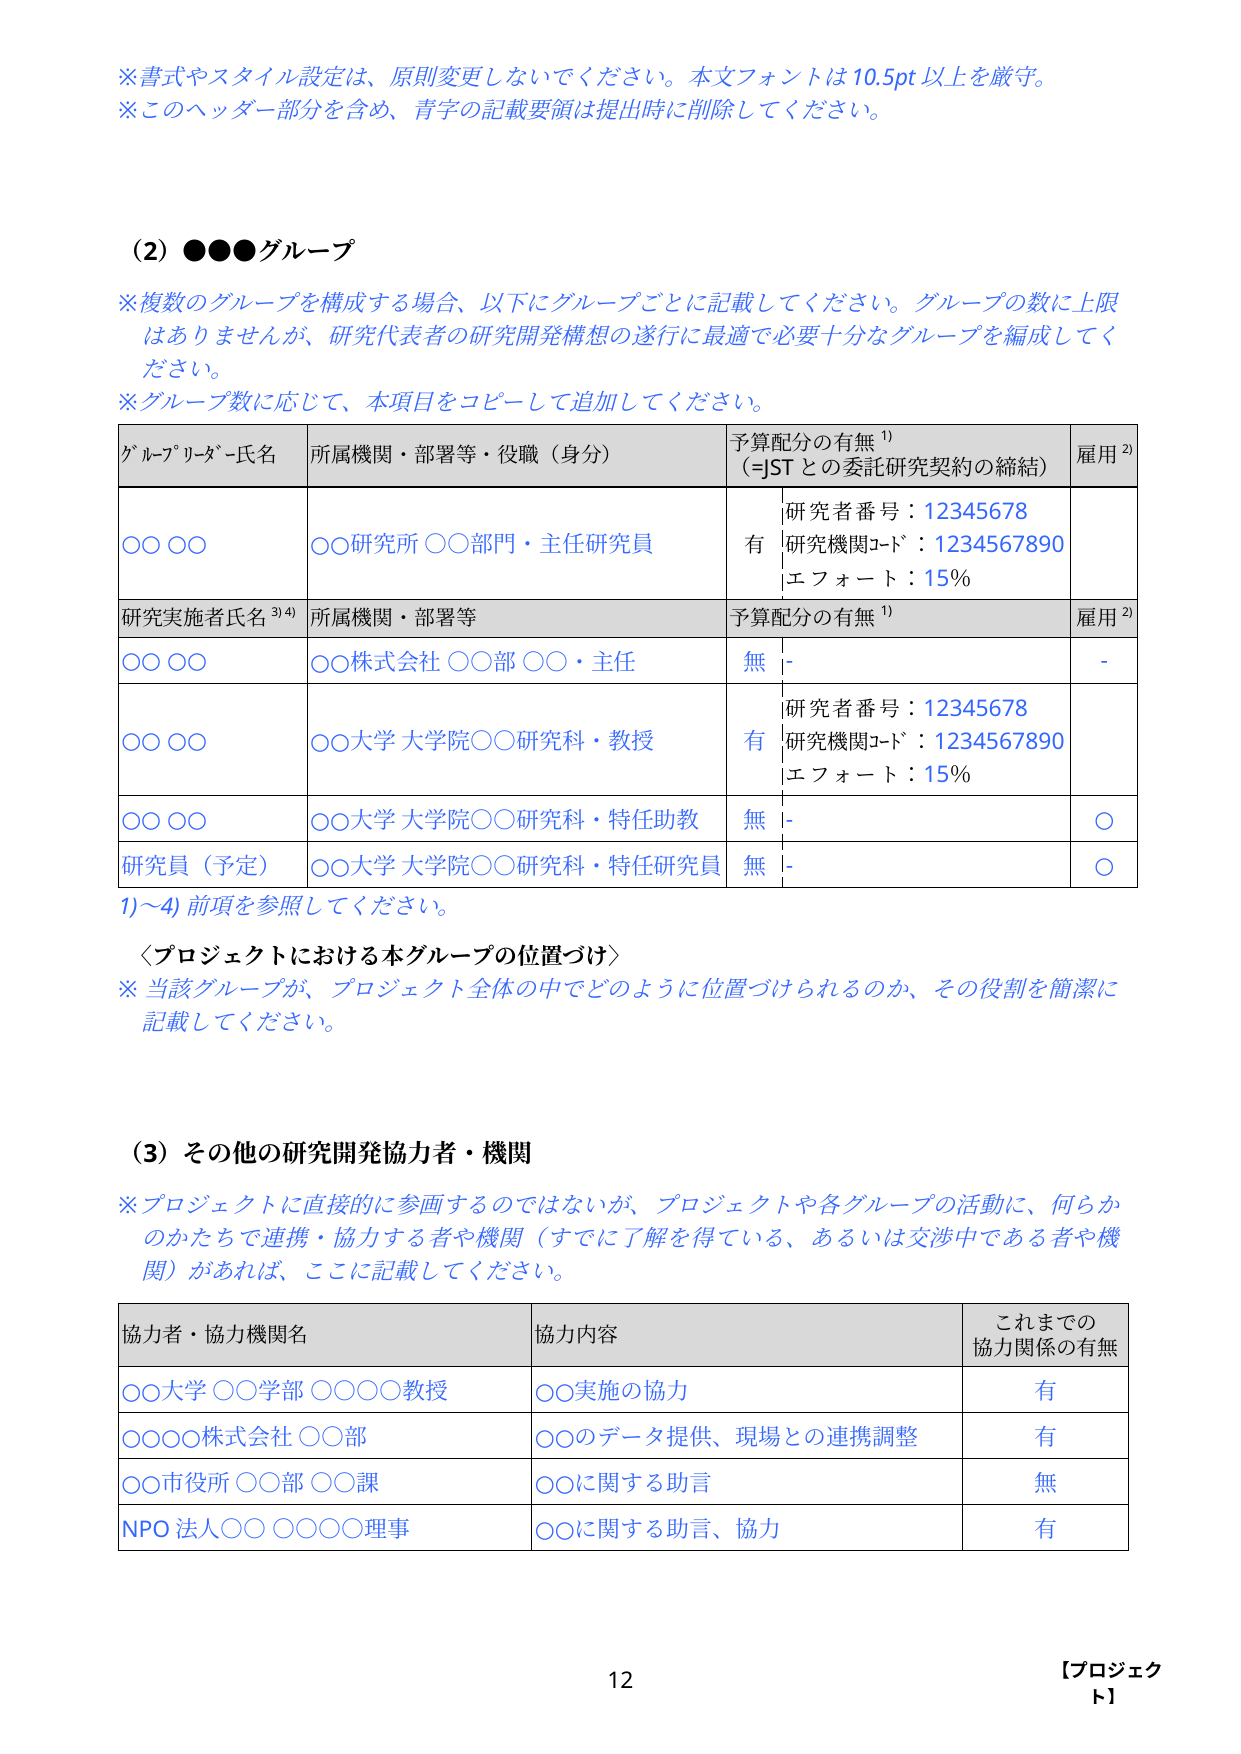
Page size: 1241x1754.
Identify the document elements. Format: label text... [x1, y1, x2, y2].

subtitle 〈プロジェクトにおける本グループの位置づけ〉 [129, 938, 1122, 971]
text ※ 当該グループが、プロジェクト全体の中でどのように位置づけられるのか、その役割を簡潔に記載してください。 [118, 971, 1122, 1037]
table_cell ‐ [783, 842, 1070, 887]
table_cell ○○市役所 ○○部 ○○課 [119, 1459, 531, 1504]
table_cell 研究員（予定） [119, 842, 307, 887]
table_cell ○○に関する助言 [532, 1459, 962, 1504]
table_cell ‐ [783, 796, 1070, 841]
text ※プロジェクトに直接的に参画するのではないが、プロジェクトや各グループの活動に、何らかのかたちで連携・協力する者や機関（すでに了解を得ている、あるいは交渉中である者や機関）があれば、ここに記載してください。 [118, 1187, 1122, 1286]
table_cell ○○大学 大学院○○研究科・教授 [308, 684, 726, 795]
table_header 予算配分の有無 1) （=JSTとの委託研究契約の締結） [727, 425, 1070, 486]
table_cell ○ [1071, 842, 1137, 887]
table_header 所属機関・部署等・役職（身分） [308, 425, 726, 486]
table_cell ○○に関する助言、協力 [532, 1505, 962, 1550]
table_cell 無 [963, 1459, 1128, 1504]
text ※複数のグループを構成する場合、以下にグループごとに記載してください。グループの数に上限はありませんが、研究代表者の研究開発構想の遂行に最適で必要十分なグループを編成してください。 [118, 284, 1122, 383]
table_cell ○○ ○○ [119, 684, 307, 795]
table_header これまでの 協力関係の有無 [963, 1304, 1128, 1366]
table_cell [1071, 488, 1137, 599]
table_cell ‐ [783, 638, 1070, 683]
table_cell 研究実施者氏名3) 4) [119, 600, 307, 637]
table_cell ○○ ○○ [119, 796, 307, 841]
table_cell ‐ [1071, 638, 1137, 683]
table_cell ○○○○株式会社 ○○部 [119, 1413, 531, 1458]
table_cell 予算配分の有無 1) [727, 600, 1070, 637]
text ※グループ数に応じて、本項目をコピーして追加してください。 [118, 383, 1122, 417]
table_cell ○○研究所 ○○部門・主任研究員 [308, 488, 726, 599]
table_cell ○○大学 ○○学部 ○○○○教授 [119, 1367, 531, 1412]
table_cell ○○実施の協力 [532, 1367, 962, 1412]
table_header 協力内容 [532, 1304, 962, 1366]
table_cell ○○大学 大学院○○研究科・特任研究員 [308, 842, 726, 887]
table_cell [1071, 684, 1137, 795]
table_cell 有 [963, 1413, 1128, 1458]
table_cell 無 [727, 842, 783, 887]
table_cell 研究者番号：12345678 研究機関ｺｰﾄﾞ：1234567890 エフォート：15％ [783, 684, 1070, 795]
table_cell ○ [1071, 796, 1137, 841]
table_cell 研究者番号：12345678 研究機関ｺｰﾄﾞ：1234567890 エフォート：15％ [783, 488, 1070, 599]
subtitle （2）●●●グループ [118, 231, 1122, 267]
subtitle （3）その他の研究開発協力者・機関 [118, 1134, 1122, 1170]
table_cell ○○株式会社 ○○部 ○○・主任 [308, 638, 726, 683]
table_cell ○○のデータ提供、現場との連携調整 [532, 1413, 962, 1458]
table_cell 所属機関・部署等 [308, 600, 726, 637]
table_cell ○○大学 大学院○○研究科・特任助教 [308, 796, 726, 841]
table_cell NPO法人○○ ○○○○理事 [119, 1505, 531, 1550]
table_cell ○○ ○○ [119, 638, 307, 683]
table_cell 有 [963, 1367, 1128, 1412]
table_cell 無 [727, 638, 783, 683]
table_cell 雇用2) [1071, 600, 1137, 637]
table_cell 有 [727, 488, 783, 599]
table_cell 有 [727, 684, 783, 795]
table_cell 無 [727, 796, 783, 841]
table_header 雇用2) [1071, 425, 1137, 486]
table_header ｸﾞﾙｰﾌﾟﾘｰﾀﾞｰ氏名 [119, 425, 307, 486]
text 1)～4) 前項を参照してください。 [118, 888, 1122, 921]
table_cell ○○ ○○ [119, 488, 307, 599]
table_cell 有 [963, 1505, 1128, 1550]
table_header 協力者・協力機関名 [119, 1304, 531, 1366]
